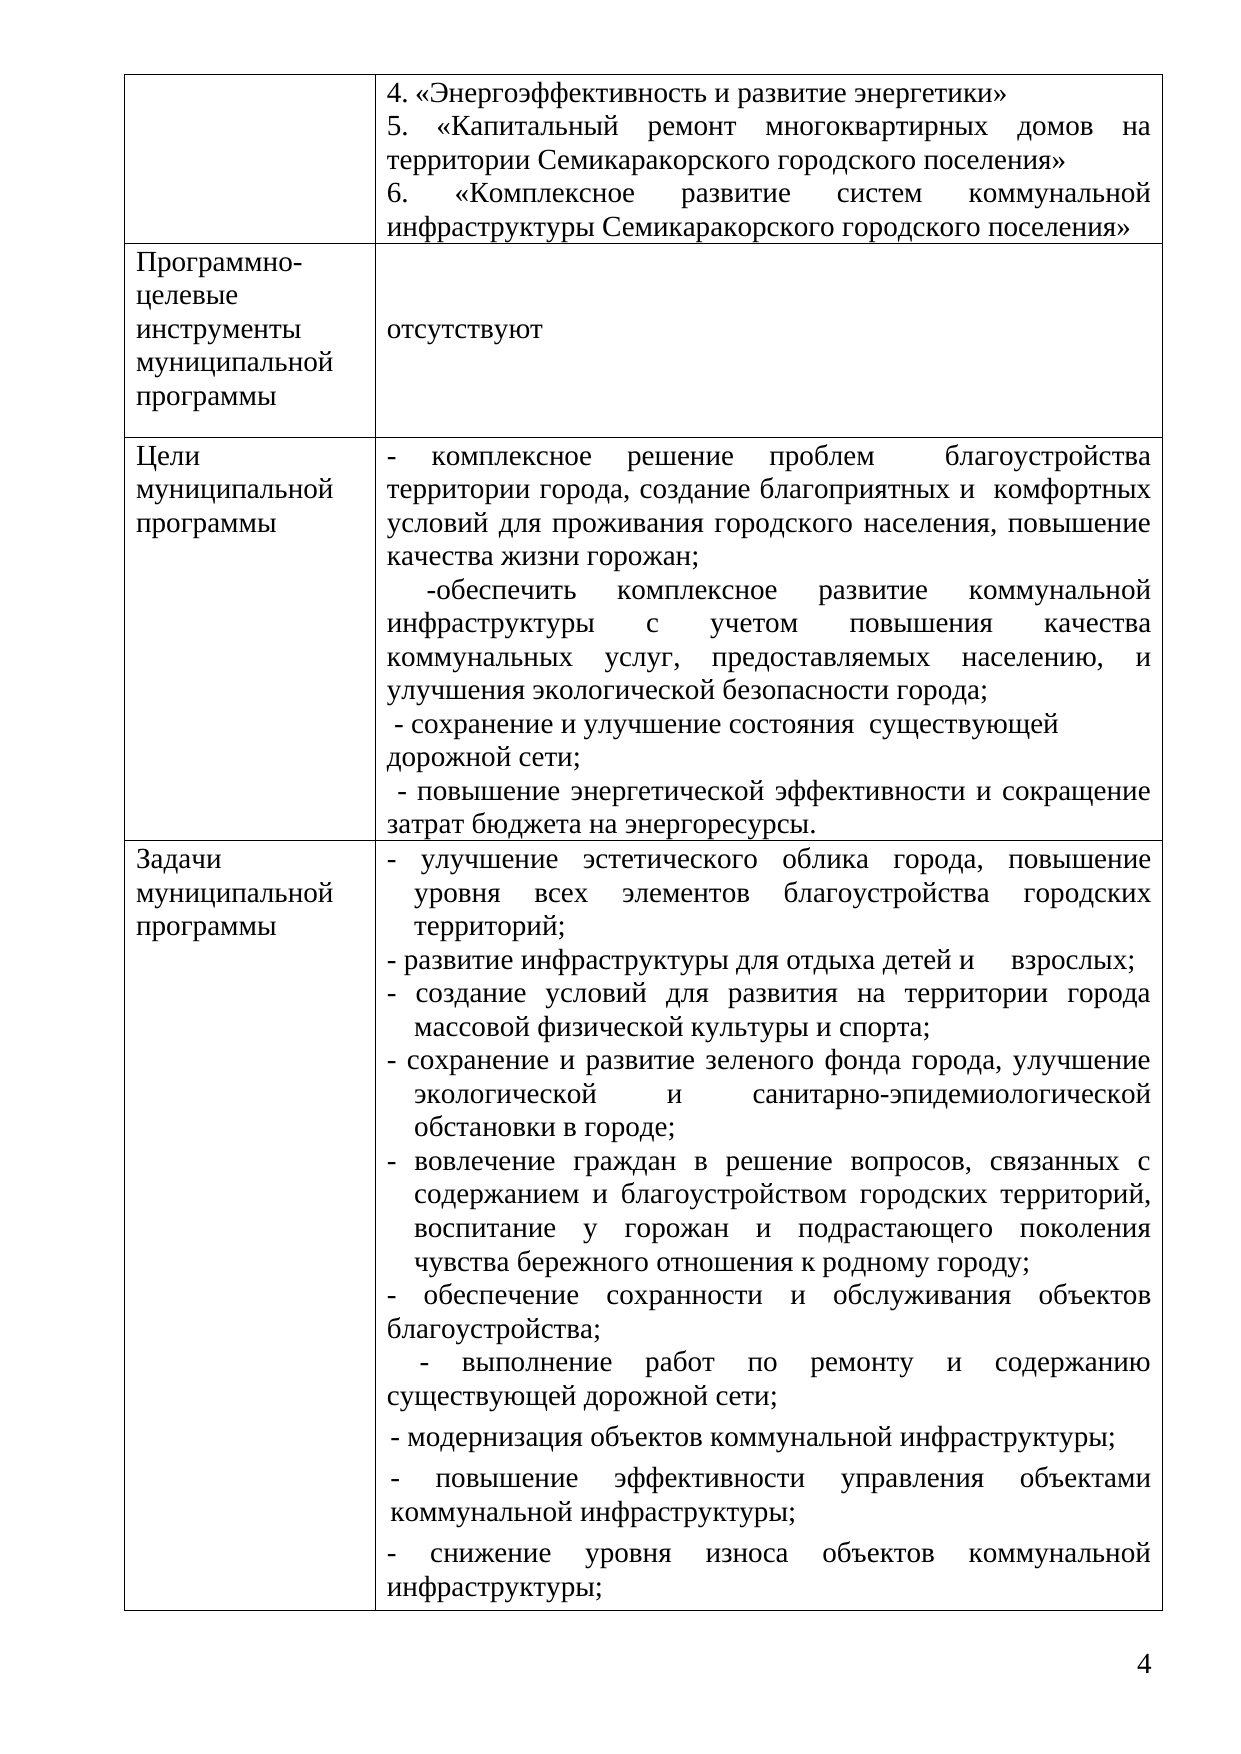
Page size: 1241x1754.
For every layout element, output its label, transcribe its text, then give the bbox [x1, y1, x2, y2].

table_cell - комплексное решение проблем благоустройства территории города, создание благоприятных и комфортных условий для проживания городского населения, повышение качества жизни горожан; -обеспечить комплексное развитие коммунальной инфраструктуры с учетом повышения качества коммунальных услуг, предоставляемых населению, и улучшения экологической безопасности города; - сохранение и улучшение состояния существующей дорожной сети; - повышение энергетической эффективности и сокращение затрат бюджета на энергоресурсы. [376, 438, 1162, 840]
table_cell Программно-целевые инструменты муниципальной программы [125, 244, 375, 437]
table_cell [376, 841, 1162, 1610]
table_cell Цели муниципальной программы [125, 438, 375, 840]
table_cell отсутствуют [376, 244, 1162, 437]
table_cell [125, 75, 375, 243]
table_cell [376, 75, 1162, 243]
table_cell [125, 841, 375, 1610]
